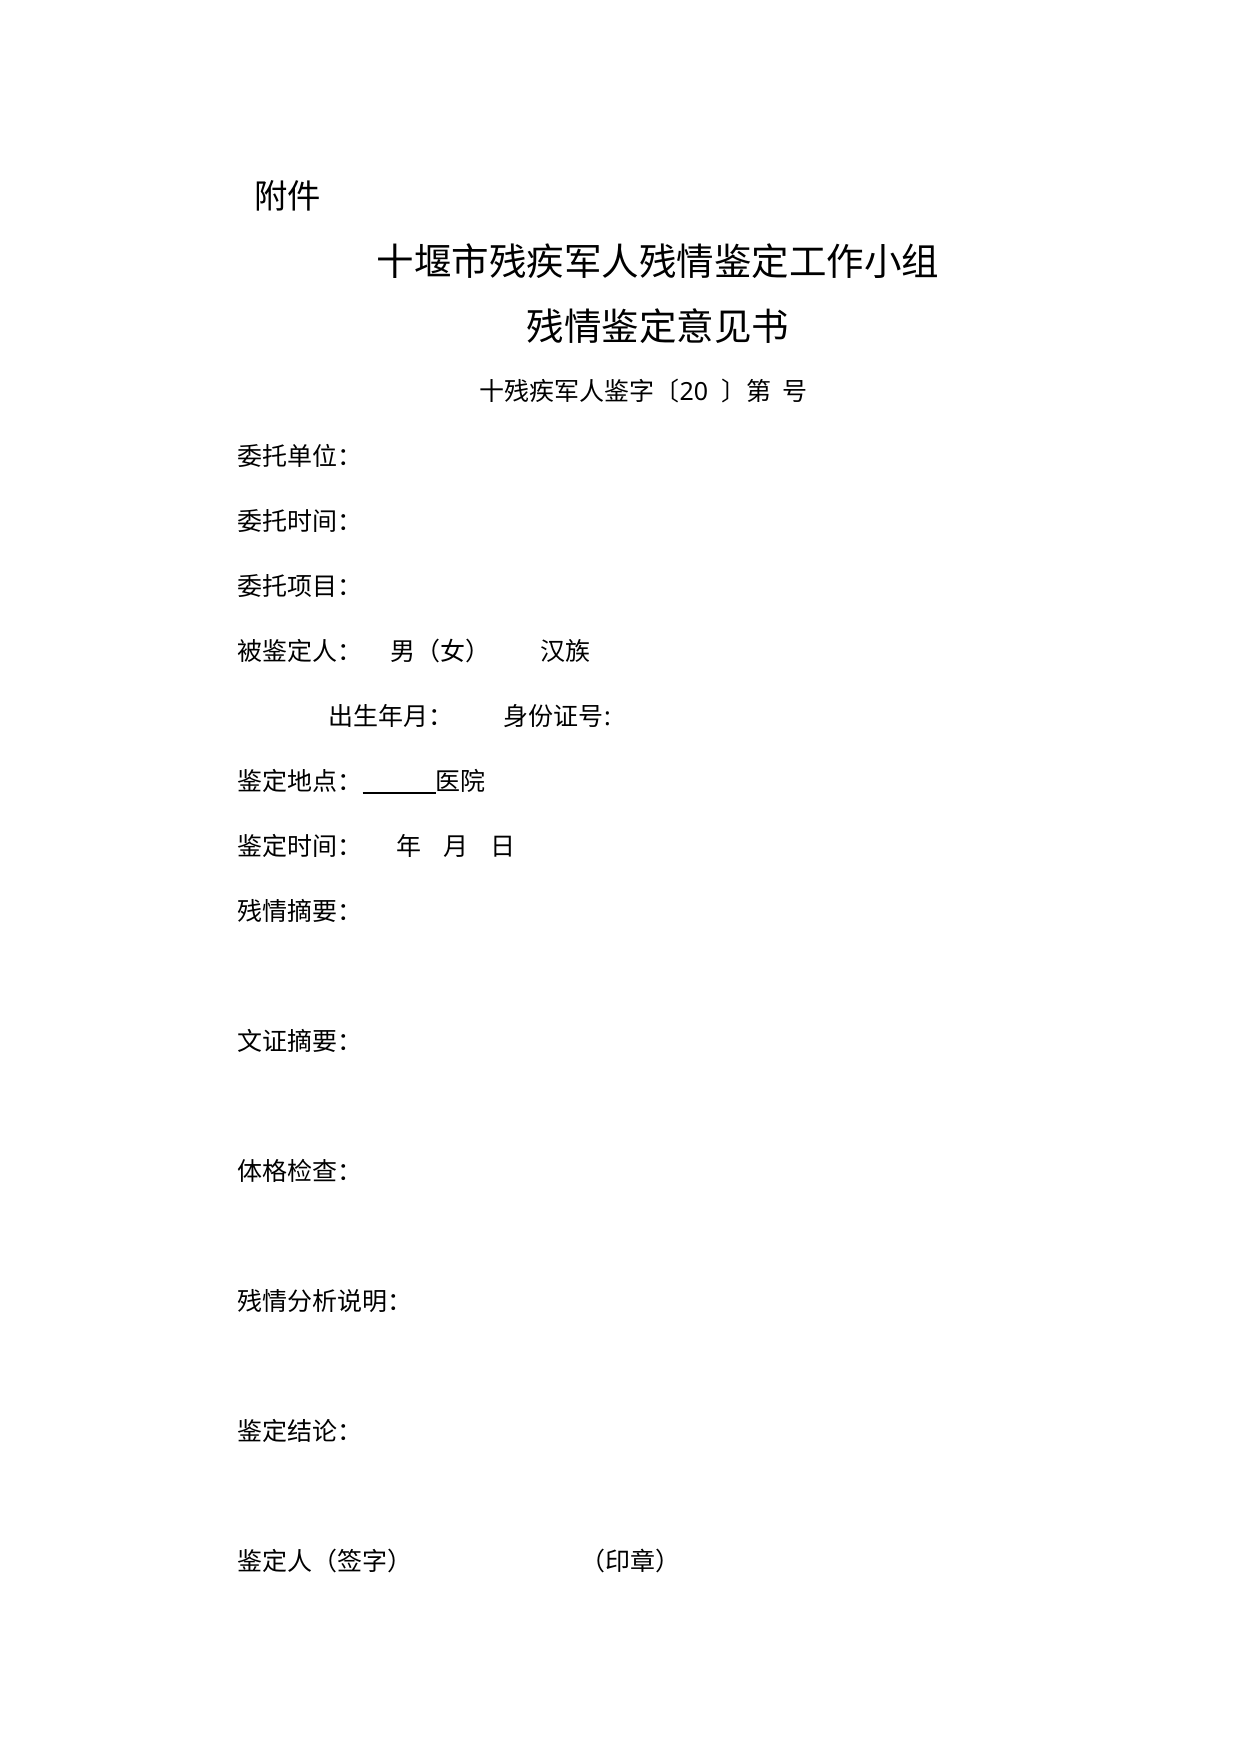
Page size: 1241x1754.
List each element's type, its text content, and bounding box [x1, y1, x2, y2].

text 残情分析说明： [187, 1267, 1053, 1332]
text 鉴定人（签字） （印章） [187, 1527, 1053, 1592]
text 委托单位： [187, 422, 1053, 487]
text 残情摘要： [187, 877, 1053, 942]
text 附件 [187, 162, 1053, 227]
text 残情鉴定意见书 [187, 292, 1053, 357]
text 十堰市残疾军人残情鉴定工作小组 [187, 227, 1053, 292]
text 鉴定时间： 年 月 日 [187, 812, 1053, 877]
text 十残疾军人鉴字〔20 〕第 号 [187, 357, 1053, 422]
text 鉴定地点： 医院 [187, 747, 1053, 812]
text 被鉴定人： 男（女） 汉族 [187, 617, 1053, 682]
text 鉴定结论： [187, 1397, 1053, 1462]
text 委托时间： [187, 487, 1053, 552]
text 文证摘要： [187, 1007, 1053, 1072]
text 出生年月： 身份证号: [187, 682, 1053, 747]
text 委托项目： [187, 552, 1053, 617]
text 体格检查： [187, 1137, 1053, 1202]
